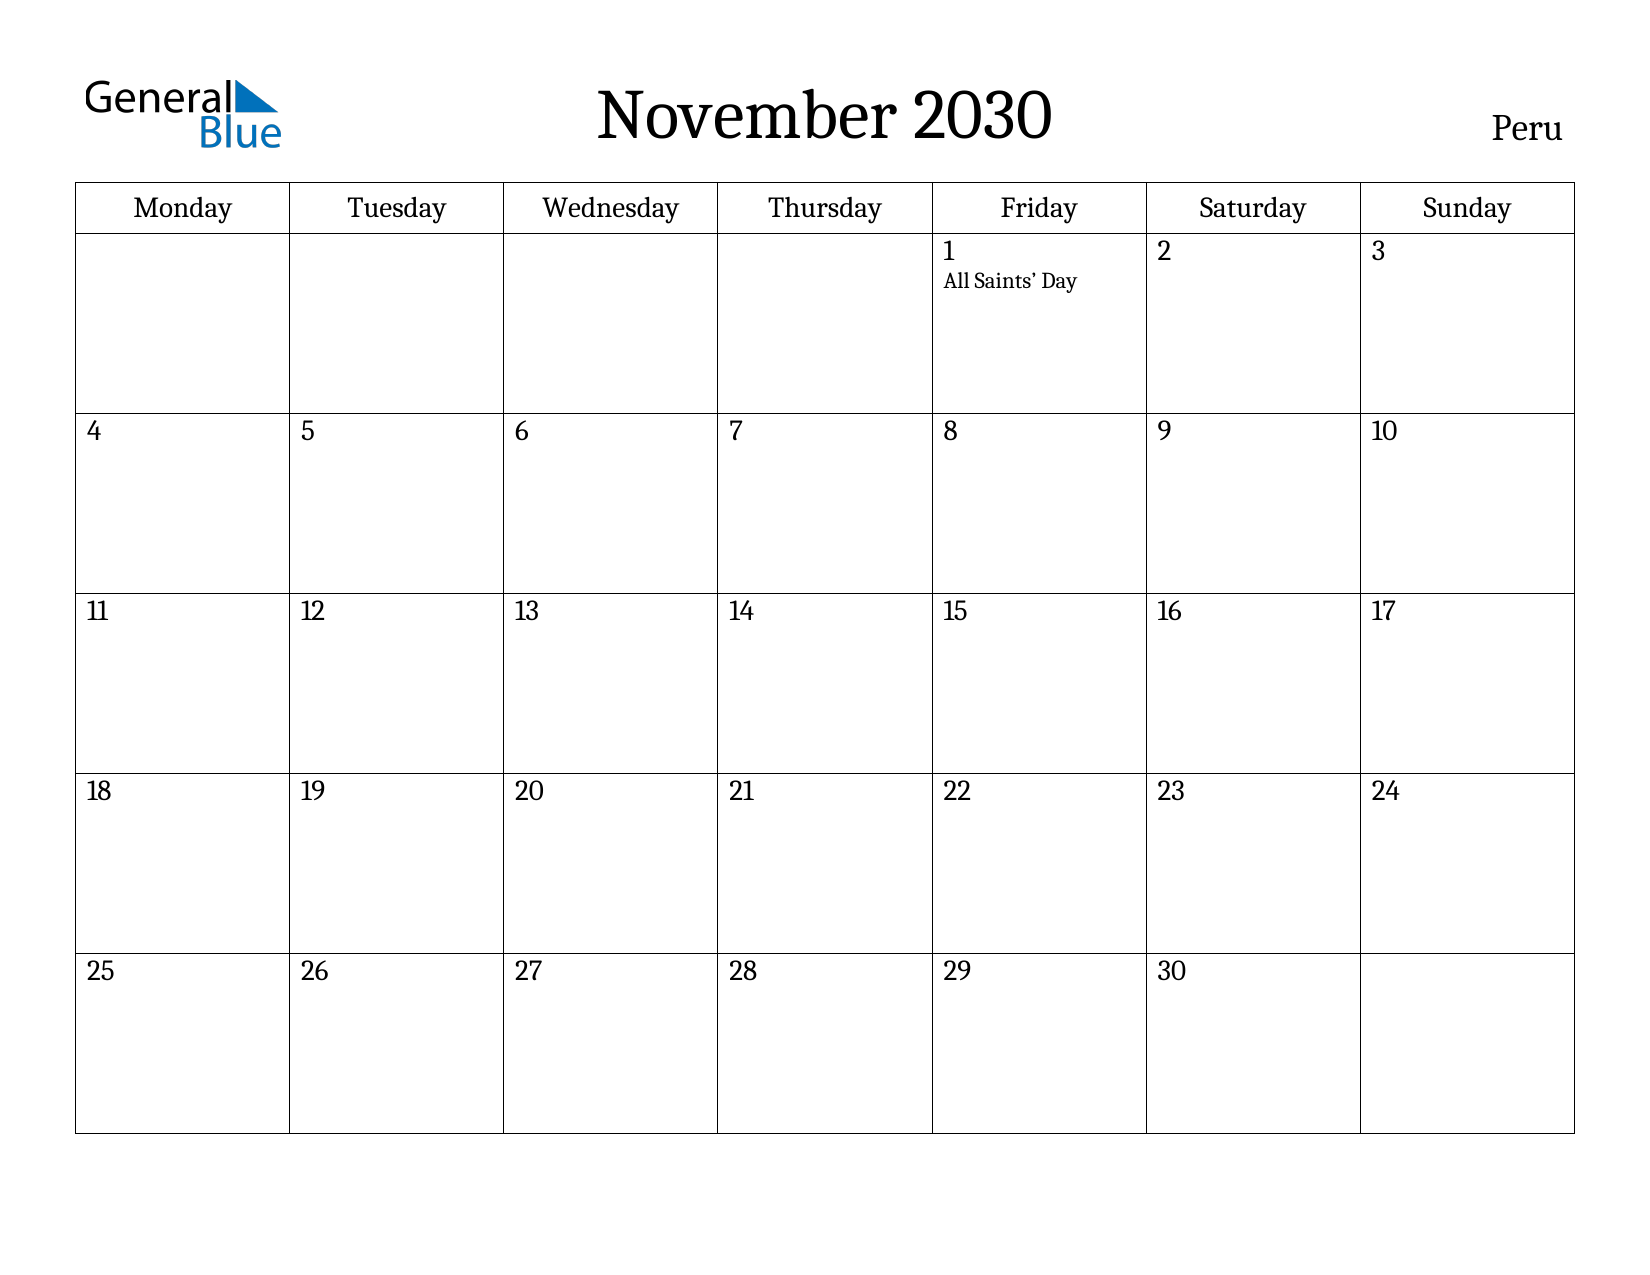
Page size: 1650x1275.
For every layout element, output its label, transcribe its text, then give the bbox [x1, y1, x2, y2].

table_cell [1147, 448, 1360, 593]
table_cell 17 [1361, 594, 1574, 627]
table_header November 2030 [504, 75, 1146, 182]
table_cell Thursday [718, 183, 932, 233]
table_cell 18 [76, 774, 289, 807]
table_cell [290, 448, 503, 593]
table_cell [290, 808, 503, 953]
table_cell 1 [933, 234, 1146, 267]
table_cell [504, 234, 717, 267]
table_cell 4 [76, 414, 289, 447]
table_cell 8 [933, 414, 1146, 447]
table_cell [76, 267, 289, 413]
table_cell [504, 448, 717, 593]
table_cell 12 [290, 594, 503, 627]
table_cell 16 [1147, 594, 1360, 627]
table_cell 3 [1361, 234, 1574, 267]
table_cell [1361, 448, 1574, 593]
table_cell [76, 988, 289, 1133]
table_cell 14 [718, 594, 932, 627]
table_cell [504, 627, 717, 773]
table_cell 9 [1147, 414, 1360, 447]
table_cell [290, 234, 503, 267]
table_cell [76, 627, 289, 773]
table_cell Tuesday [290, 183, 503, 233]
table_cell 24 [1361, 774, 1574, 807]
table_cell [1147, 988, 1360, 1133]
table_cell [718, 808, 932, 953]
table_cell Sunday [1361, 183, 1574, 233]
table_cell [290, 627, 503, 773]
table_cell [718, 988, 932, 1133]
table_cell 19 [290, 774, 503, 807]
table_cell All Saints’ Day [933, 267, 1146, 413]
table_header Peru [1146, 75, 1574, 182]
table_cell Monday [76, 183, 289, 233]
picture [86, 80, 281, 148]
table_cell 20 [504, 774, 717, 807]
table_cell [933, 627, 1146, 773]
table_cell Wednesday [504, 183, 717, 233]
table_cell [718, 234, 932, 267]
table_cell 29 [933, 954, 1146, 987]
table_cell [504, 267, 717, 413]
table_cell 27 [504, 954, 717, 987]
table_cell [1361, 954, 1574, 987]
table_cell [76, 808, 289, 953]
table_cell [933, 988, 1146, 1133]
table_cell 23 [1147, 774, 1360, 807]
table_cell [1361, 627, 1574, 773]
table_cell [933, 448, 1146, 593]
table_cell [76, 234, 289, 267]
table_cell [1361, 267, 1574, 413]
table_cell [76, 448, 289, 593]
table_cell 30 [1147, 954, 1360, 987]
table_cell 26 [290, 954, 503, 987]
table_cell 6 [504, 414, 717, 447]
table_cell [290, 988, 503, 1133]
table_cell [504, 808, 717, 953]
table_cell [1147, 808, 1360, 953]
table_header [76, 75, 503, 182]
table_cell 5 [290, 414, 503, 447]
table_cell [718, 448, 932, 593]
table_cell [718, 267, 932, 413]
table_cell 21 [718, 774, 932, 807]
table_cell 13 [504, 594, 717, 627]
table_cell 7 [718, 414, 932, 447]
table_cell Friday [933, 183, 1146, 233]
table_cell 22 [933, 774, 1146, 807]
table_cell [718, 627, 932, 773]
table_cell [504, 988, 717, 1133]
table_cell [1361, 808, 1574, 953]
table_cell 28 [718, 954, 932, 987]
table_cell 11 [76, 594, 289, 627]
table_cell [1147, 267, 1360, 413]
table_cell Saturday [1147, 183, 1360, 233]
table_cell 25 [76, 954, 289, 987]
table_cell [933, 808, 1146, 953]
table_cell [1361, 988, 1574, 1133]
table_cell 15 [933, 594, 1146, 627]
table_cell [290, 267, 503, 413]
table_cell [1147, 627, 1360, 773]
table_cell 10 [1361, 414, 1574, 447]
table_cell 2 [1147, 234, 1360, 267]
